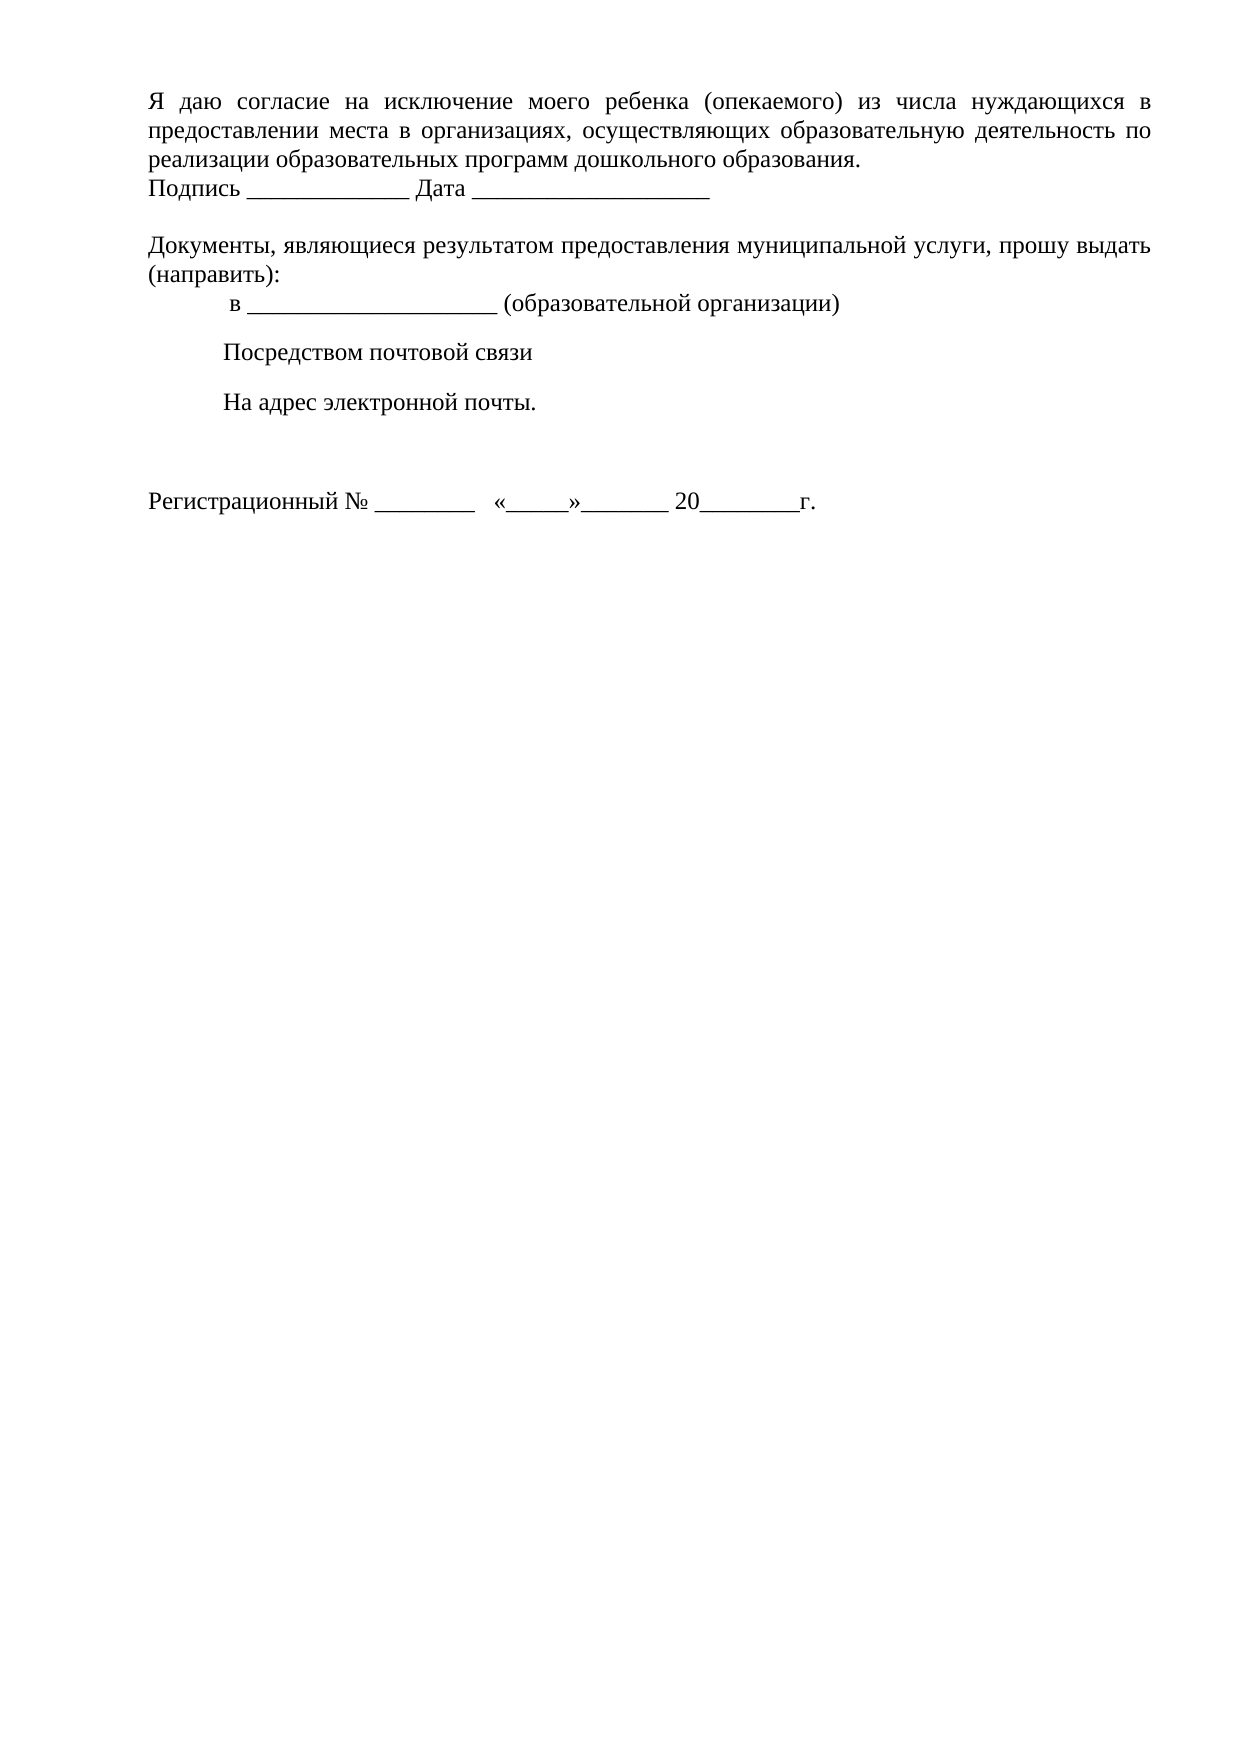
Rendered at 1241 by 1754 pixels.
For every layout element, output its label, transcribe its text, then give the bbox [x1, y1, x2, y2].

text Регистрационный № ________ «_____»_______ 20________г. [148, 486, 1152, 515]
text Я даю согласие на исключение моего ребенка (опекаемого) из числа нуждающихся в предоставлении места в организациях, осуществляющих образовательную деятельность по реализации образовательных программ дошкольного образования. [148, 86, 1152, 173]
text Документы, являющиеся результатом предоставления муниципальной услуги, прошу выдать (направить): [148, 230, 1152, 288]
list в ____________________ (образовательной организации) [185, 288, 1152, 316]
text Подпись _____________ Дата ___________________ [148, 173, 1152, 201]
list Посредством почтовой связи [185, 337, 1152, 366]
list На адрес электронной почты. [185, 387, 1152, 416]
